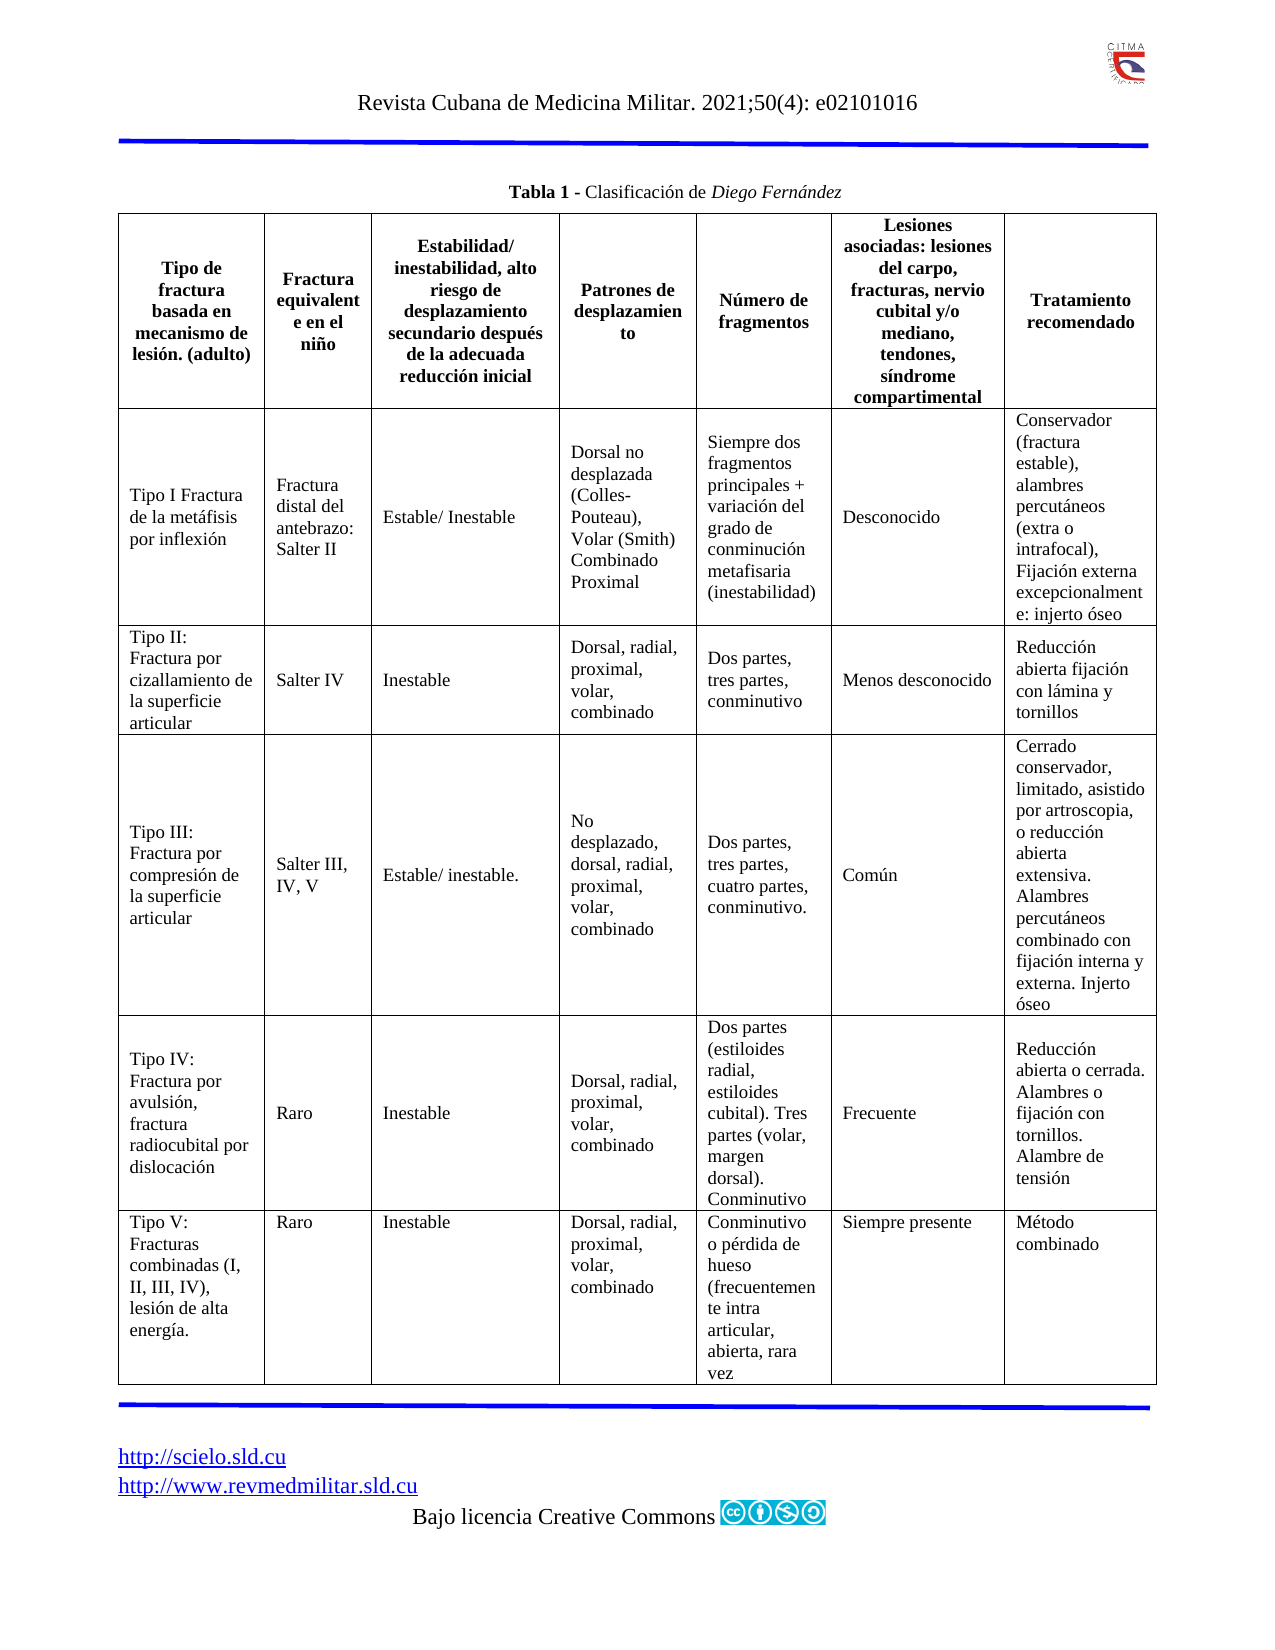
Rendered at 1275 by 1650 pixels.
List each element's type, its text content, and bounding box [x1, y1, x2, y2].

table_header Tratamiento recomendado [1005, 214, 1156, 408]
table_cell Inestable [372, 626, 559, 733]
table_cell Común [832, 735, 1004, 1015]
table_cell Cerrado conservador, limitado, asistido por artroscopia, o reducción abierta extensiva. Alambres percutáneos combinado con fijación interna y externa. Injerto óseo [1005, 735, 1156, 1015]
table_header Fractura equivalente en el niño [265, 214, 371, 408]
table_cell No desplazado, dorsal, radial, proximal, volar, combinado [560, 735, 696, 1015]
table_cell Desconocido [832, 409, 1004, 624]
table_cell Tipo V: Fracturas combinadas (I, II, III, IV), lesión de alta energía. [119, 1211, 264, 1383]
table_cell Inestable [372, 1016, 559, 1210]
table_cell Tipo I Fractura de la metáfisis por inflexión [119, 409, 264, 624]
table_cell Dos partes, tres partes, cuatro partes, conminutivo. [697, 735, 831, 1015]
table_cell Siempre dos fragmentos principales + variación del grado de conminución metafisaria (inestabilidad) [697, 409, 831, 624]
table_cell Dos partes, tres partes, conminutivo [697, 626, 831, 733]
list Tabla 1 - Clasificación de Diego Fernández [193, 181, 1157, 202]
table_header Tipo de fractura basada en mecanismo de lesión. (adulto) [119, 214, 264, 408]
table_header Patrones de desplazamiento [560, 214, 696, 408]
table_cell Método combinado [1005, 1211, 1156, 1383]
table_cell Tipo III: Fractura por compresión de la superficie articular [119, 735, 264, 1015]
table_cell Menos desconocido [832, 626, 1004, 733]
table_cell Estable/ inestable. [372, 735, 559, 1015]
table_cell Dorsal, radial, proximal, volar, combinado [560, 1211, 696, 1383]
picture [720, 1500, 826, 1525]
table_cell Inestable [372, 1211, 559, 1383]
table_cell Dos partes (estiloides radial, estiloides cubital). Tres partes (volar, margen dorsal). Conminutivo [697, 1016, 831, 1210]
table_cell Fractura distal del antebrazo: Salter II [265, 409, 371, 624]
table_cell Salter IV [265, 626, 371, 733]
table_cell Salter III, IV, V [265, 735, 371, 1015]
table_cell Conservador (fractura estable), alambres percutáneos (extra o intrafocal), Fijación externa excepcionalmente: injerto óseo [1005, 409, 1156, 624]
table_cell Reducción abierta o cerrada. Alambres o fijación con tornillos. Alambre de tensión [1005, 1016, 1156, 1210]
table_cell Dorsal no desplazada (Colles-Pouteau), Volar (Smith) Combinado Proximal [560, 409, 696, 624]
table_cell Dorsal, radial, proximal, volar, combinado [560, 626, 696, 733]
table_cell Tipo II: Fractura por cizallamiento de la superficie articular [119, 626, 264, 733]
table_cell Siempre presente [832, 1211, 1004, 1383]
table_cell Conminutivo o pérdida de hueso (frecuentemente intra articular, abierta, rara vez extraarticular) [697, 1211, 831, 1383]
table_cell Tipo IV: Fractura por avulsión, fractura radiocubital por dislocación [119, 1016, 264, 1210]
table_header Lesiones asociadas: lesiones del carpo, fracturas, nervio cubital y/o mediano, tendones, síndrome compartimental [832, 214, 1004, 408]
table_cell Estable/ Inestable [372, 409, 559, 624]
table_cell Frecuente [832, 1016, 1004, 1210]
table_header Estabilidad/ inestabilidad, alto riesgo de desplazamiento secundario después de la adecuada reducción inicial [372, 214, 559, 408]
table_cell Raro [265, 1016, 371, 1210]
picture [1107, 43, 1145, 84]
table_header Número de fragmentos [697, 214, 831, 408]
table_cell Raro [265, 1211, 371, 1383]
table_cell Dorsal, radial, proximal, volar, combinado [560, 1016, 696, 1210]
table_cell Reducción abierta fijación con lámina y tornillos [1005, 626, 1156, 733]
